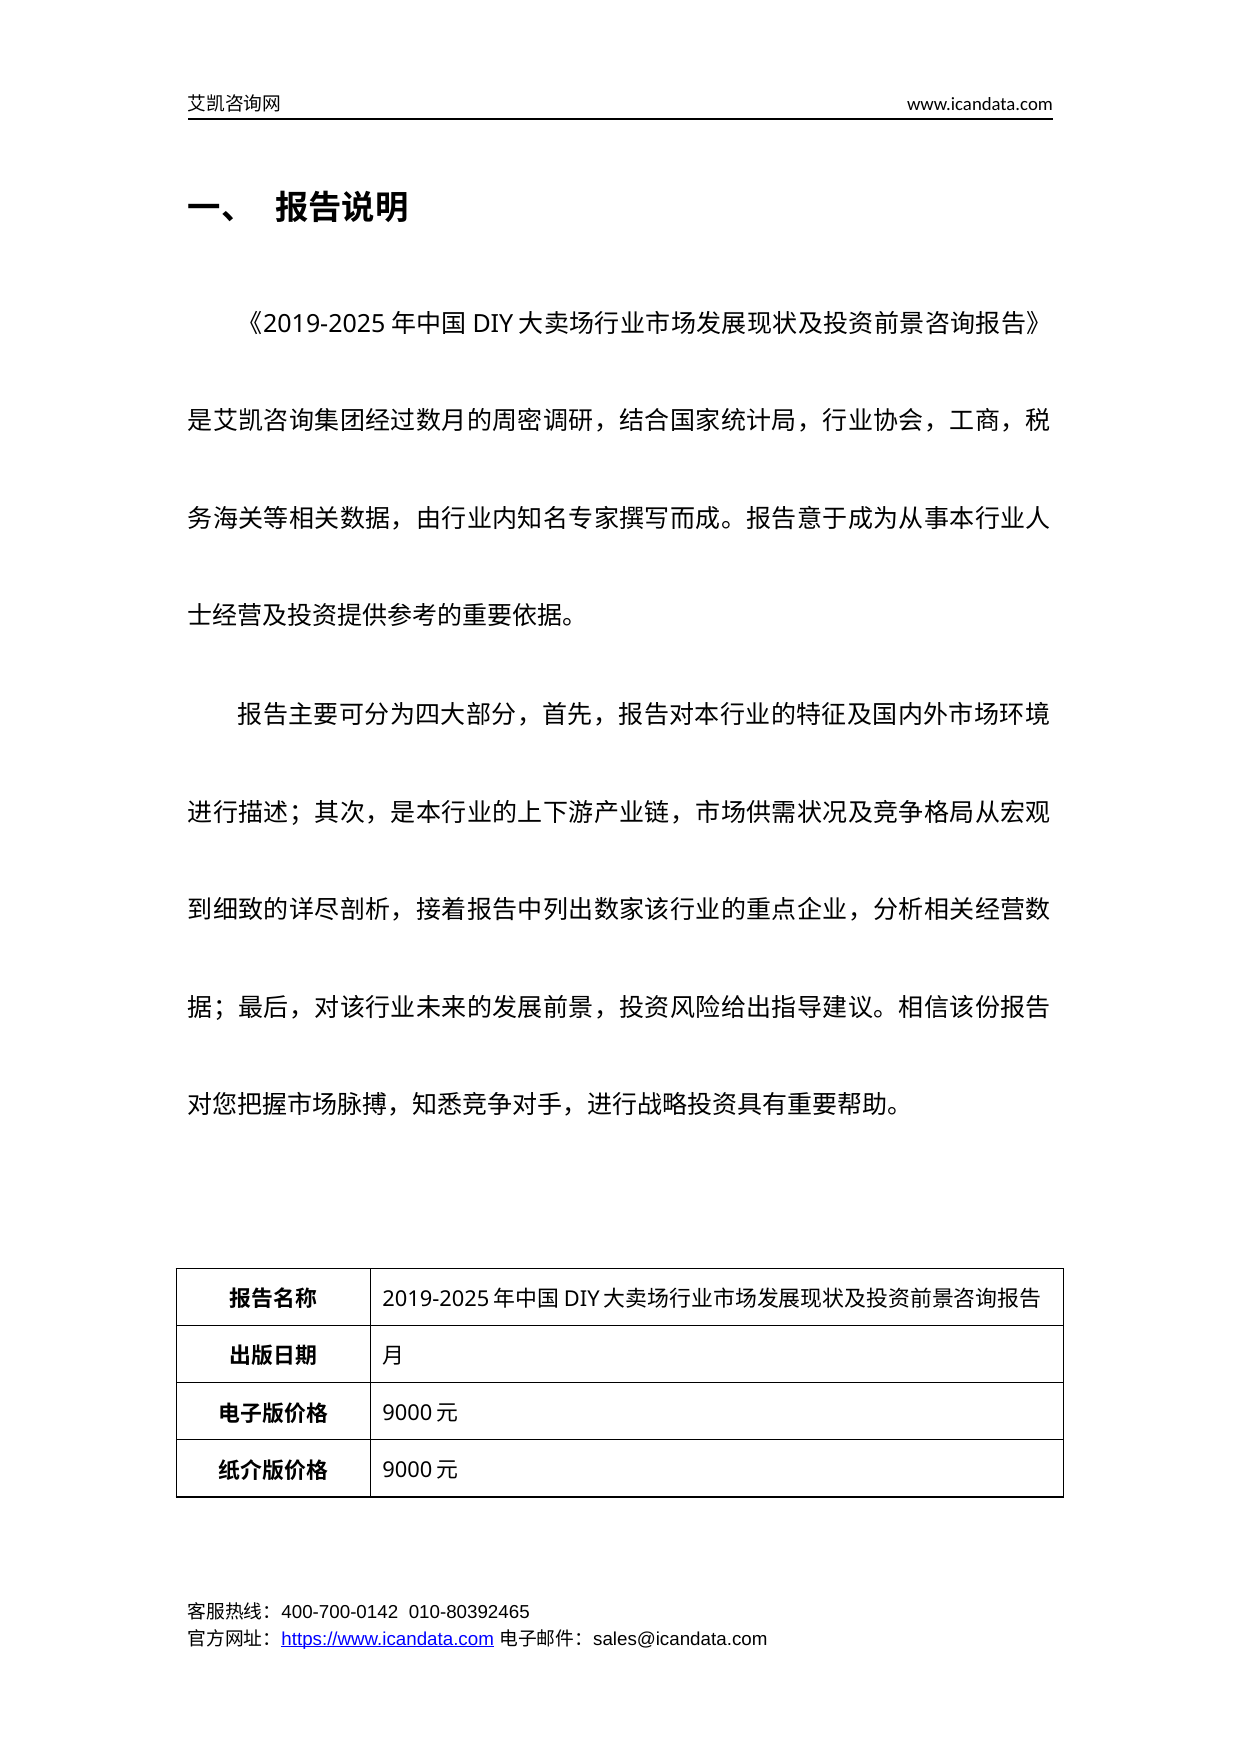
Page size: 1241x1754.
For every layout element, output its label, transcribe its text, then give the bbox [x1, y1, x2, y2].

table_cell 9000元 [371, 1383, 1063, 1439]
table_header 报告名称 [177, 1269, 370, 1325]
table_cell 月 [371, 1326, 1063, 1382]
text 《2019-2025年中国DIY大卖场行业市场发展现状及投资前景咨询报告》是艾凯咨询集团经过数月的周密调研，结合国家统计局，行业协会，工商，税务海关等相关数据，由行业内知名专家撰写而成。报告意于成为从事本行业人士经营及投资提供参考的重要依据。 [187, 289, 1053, 646]
table_cell 9000元 [371, 1440, 1063, 1496]
text 报告主要可分为四大部分，首先，报告对本行业的特征及国内外市场环境进行描述；其次，是本行业的上下游产业链，市场供需状况及竞争格局从宏观到细致的详尽剖析，接着报告中列出数家该行业的重点企业，分析相关经营数据；最后，对该行业未来的发展前景，投资风险给出指导建议。相信该份报告对您把握市场脉搏，知悉竞争对手，进行战略投资具有重要帮助。 [187, 681, 1053, 1136]
table_cell 纸介版价格 [177, 1440, 370, 1496]
table_header 2019-2025年中国DIY大卖场行业市场发展现状及投资前景咨询报告 [371, 1269, 1063, 1325]
table_cell 电子版价格 [177, 1383, 370, 1439]
subtitle 报告说明 [187, 172, 1053, 237]
table_cell 出版日期 [177, 1326, 370, 1382]
